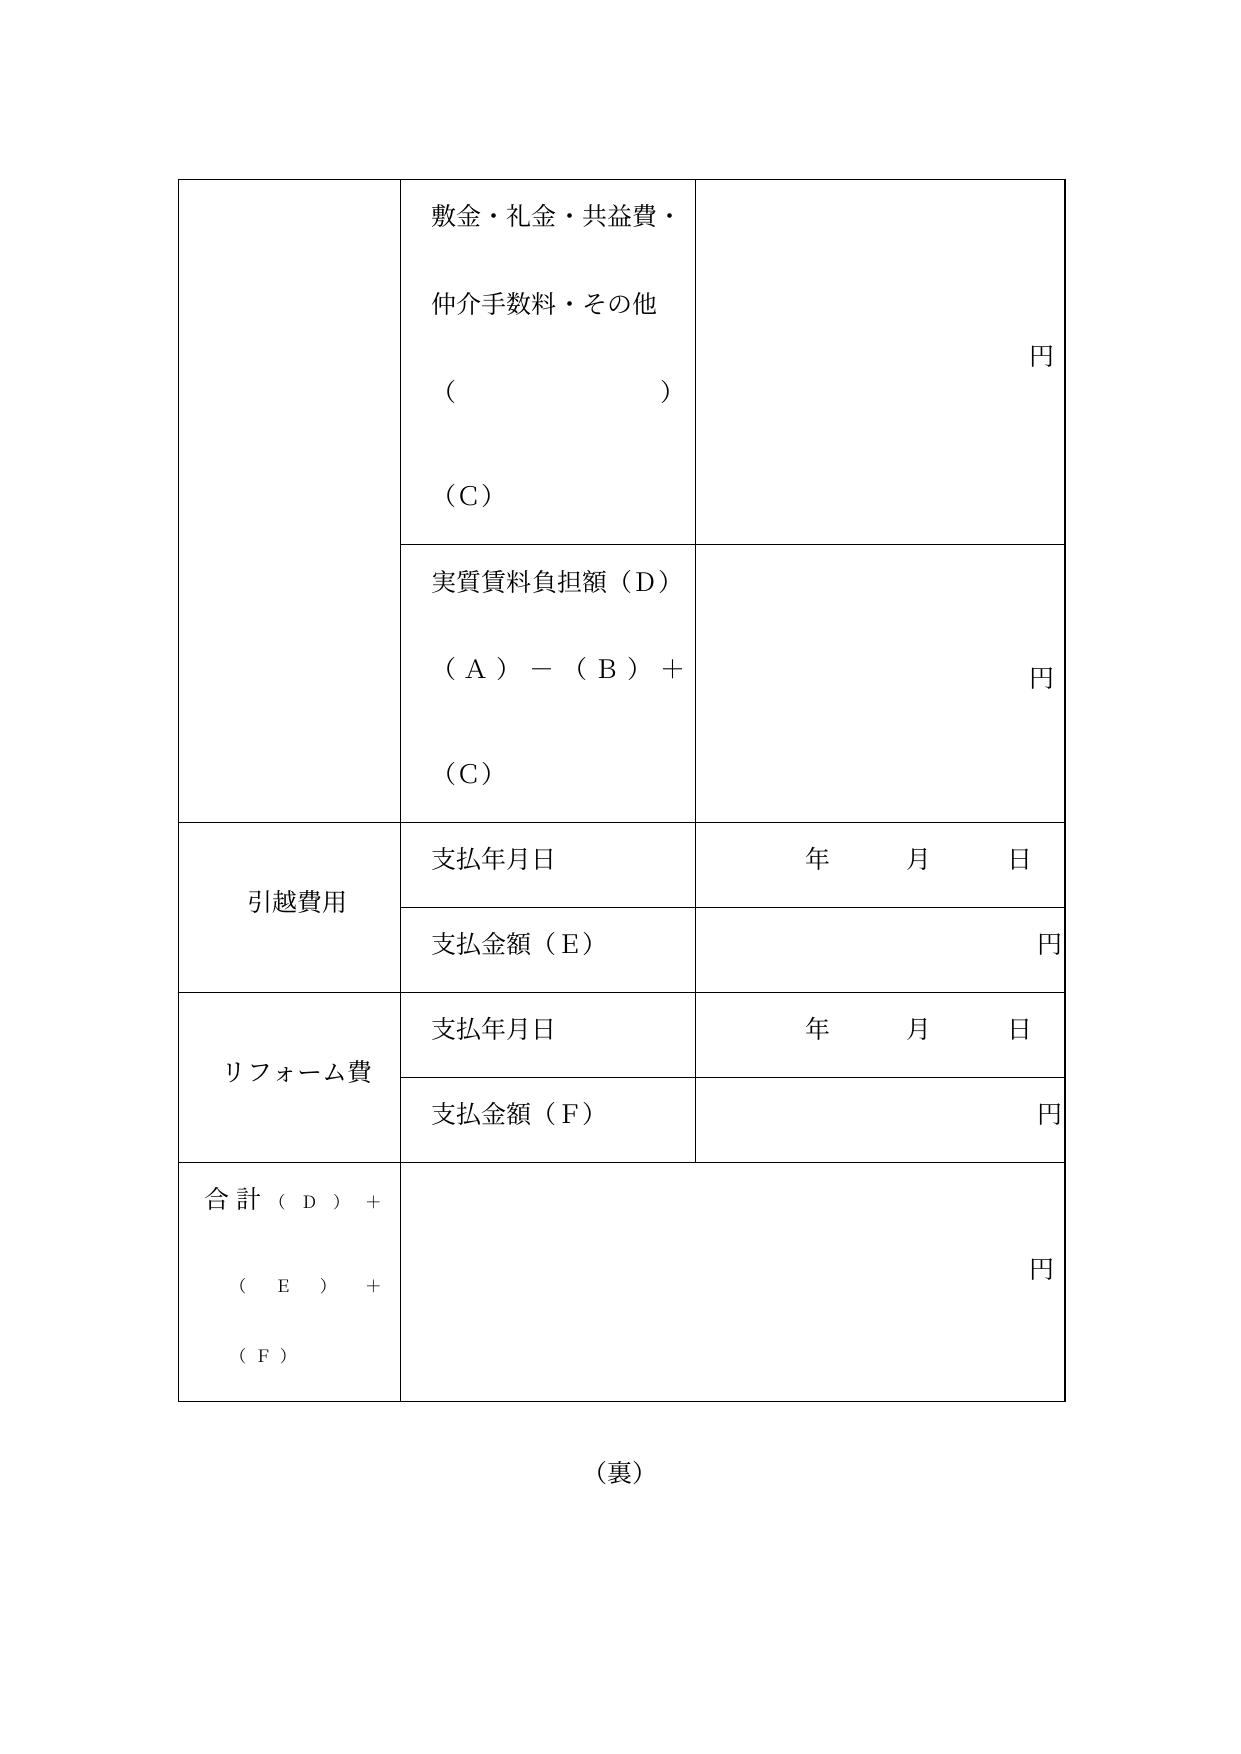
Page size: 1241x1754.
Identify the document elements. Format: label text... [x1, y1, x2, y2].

table_cell 円 [696, 545, 1064, 822]
table_cell 年 月 日 [696, 823, 1064, 907]
table_cell 支払金額（Ｅ） [401, 908, 695, 992]
table_cell 円 [696, 1078, 1064, 1162]
table_cell 年 月 日 [696, 993, 1064, 1077]
table_cell 円 [401, 1163, 1064, 1401]
table_cell 引越費用 [179, 823, 400, 992]
table_cell 実質賃料負担額（Ｄ） （Ａ）－（Ｂ）＋（Ｃ） [401, 545, 695, 822]
text （裏） [179, 1437, 1061, 1507]
table_cell リフォーム費 [179, 993, 400, 1162]
table_cell 支払年月日 [401, 993, 695, 1077]
table_cell 支払年月日 [401, 823, 695, 907]
table_cell 敷金・礼金・共益費・ 仲介手数料・その他 （ ）（Ｃ） [401, 180, 695, 544]
table_cell 合計（Ｄ）＋（Ｅ）＋（Ｆ） [179, 1163, 400, 1401]
table_cell 支払金額（Ｆ） [401, 1078, 695, 1162]
table_cell 円 [696, 908, 1064, 992]
table_cell 円 [696, 180, 1064, 544]
